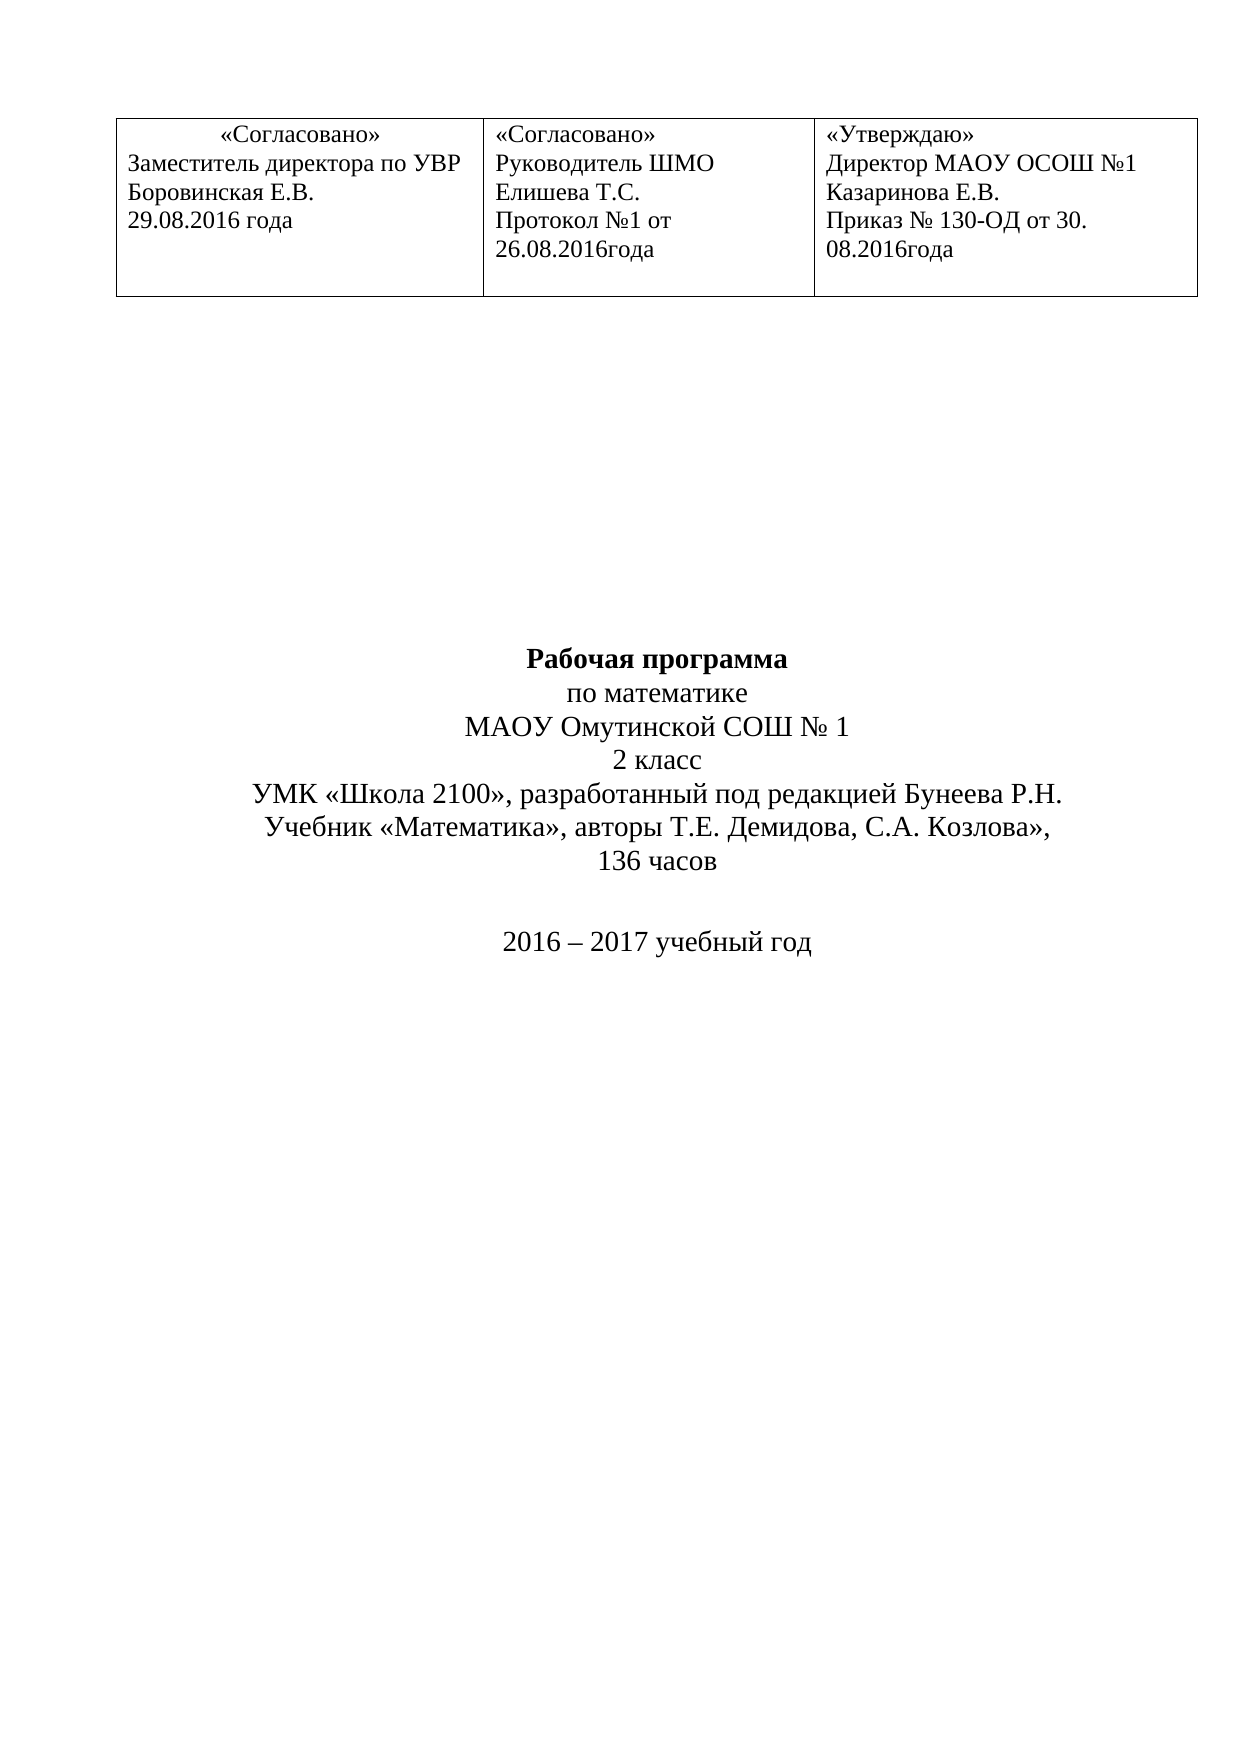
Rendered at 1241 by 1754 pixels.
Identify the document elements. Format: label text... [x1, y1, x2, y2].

text МАОУ Омутинской СОШ № 1 [177, 709, 1137, 742]
text по математике [177, 675, 1137, 709]
table_header «Согласовано» Заместитель директора по УВР Боровинская Е.В. 29.08.2016 года [117, 119, 483, 296]
table_header «Утверждаю» Директор МАОУ ОСОШ №1 Казаринова Е.В. Приказ № 130-ОД от 30. 08.2016года [815, 119, 1197, 296]
text 2016 – 2017 учебный год [177, 924, 1137, 958]
text 2 класс [177, 742, 1137, 776]
text Рабочая программа [177, 642, 1137, 675]
text УМК «Школа 2100», разработанный под редакцией Бунеева Р.Н. [177, 776, 1137, 809]
table_header «Согласовано» Руководитель ШМО Елишева Т.С. Протокол №1 от 26.08.2016года [484, 119, 814, 296]
text 136 часов [177, 843, 1137, 876]
text Учебник «Математика», авторы Т.Е. Демидова, С.А. Козлова», [177, 809, 1137, 843]
